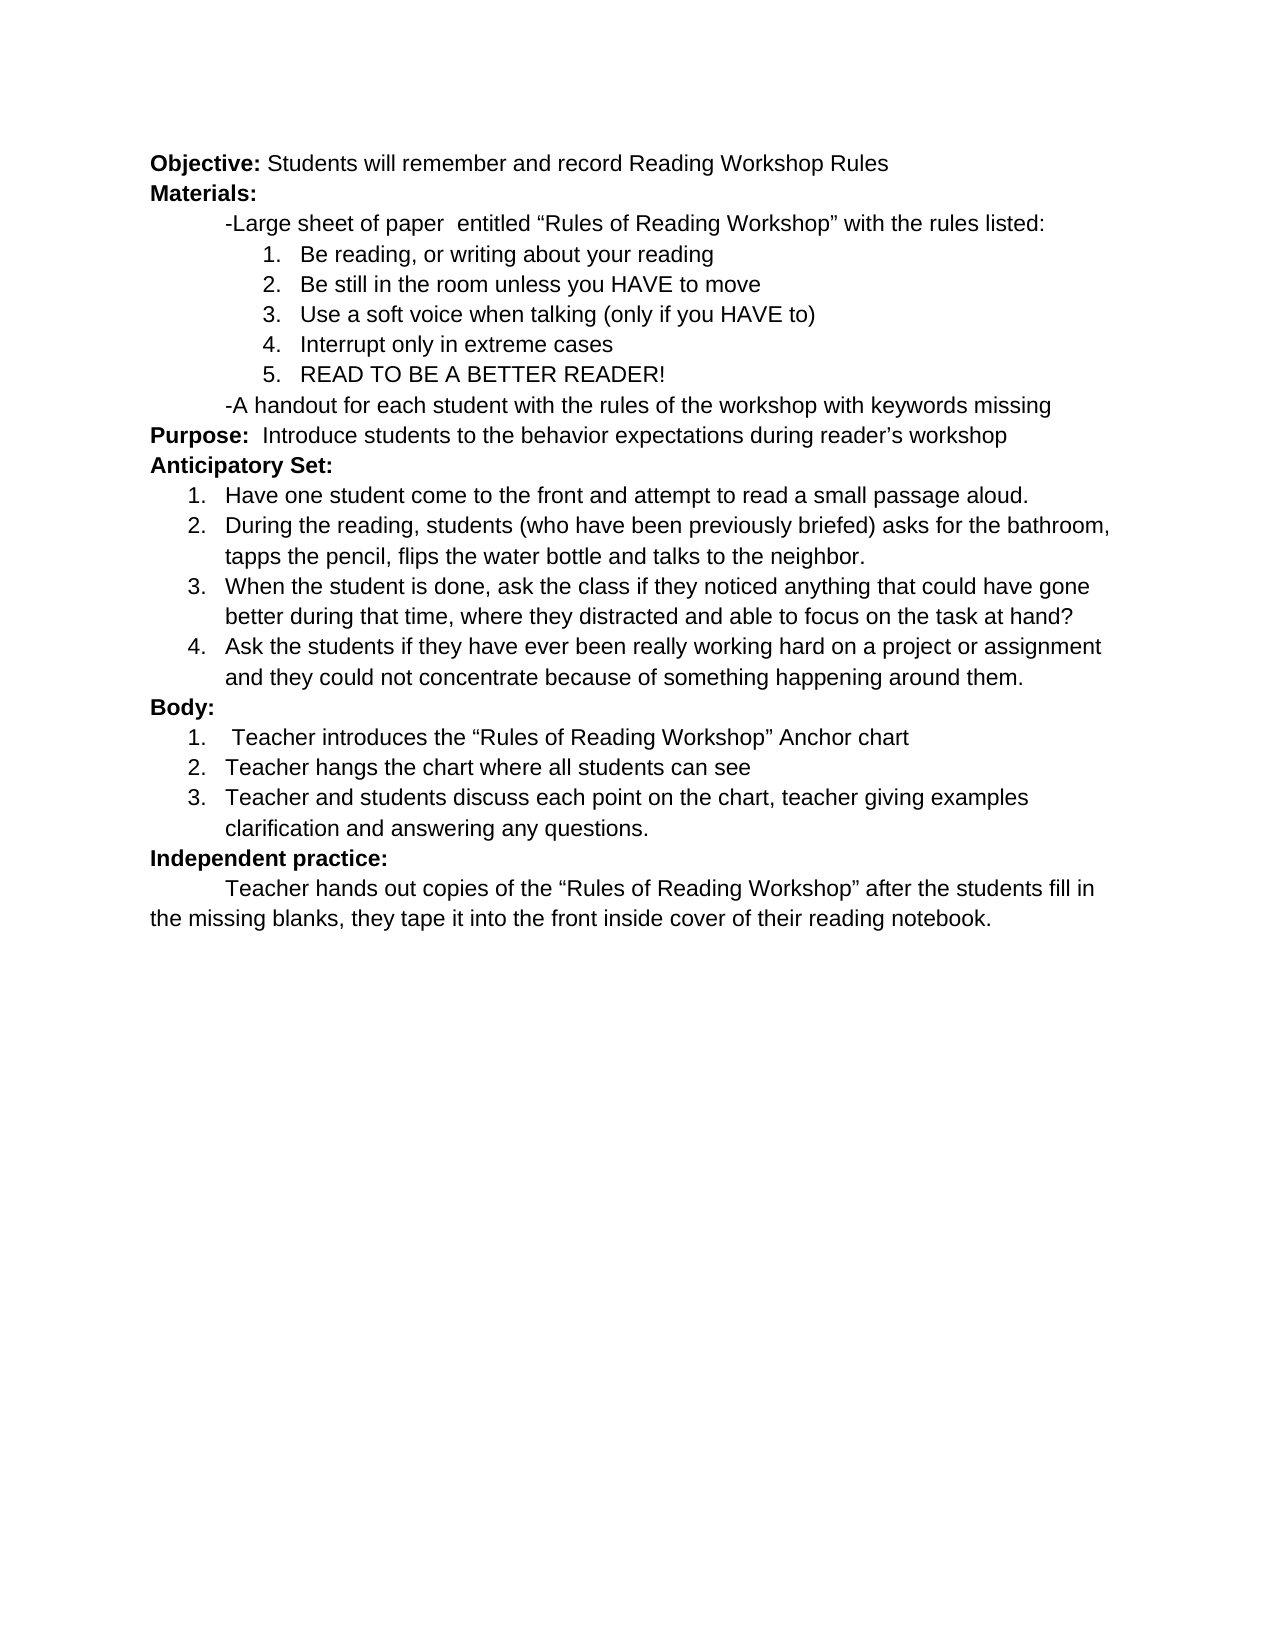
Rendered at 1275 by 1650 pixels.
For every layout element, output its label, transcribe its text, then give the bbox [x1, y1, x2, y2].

list During the reading, students (who have been previously briefed) asks for the bathroom, tapps the pencil, flips the water bottle and talks to the neighbor. [187, 512, 1125, 569]
list Have one student come to the front and attempt to read a small passage aloud. [187, 482, 1125, 509]
text Independent practice: [150, 845, 1125, 871]
text -A handout for each student with the rules of the workshop with keywords missing [150, 392, 1125, 418]
list Be still in the room unless you HAVE to move [262, 271, 1125, 297]
text Objective: Students will remember and record Reading Workshop Rules [150, 150, 1125, 176]
list Ask the students if they have ever been really working hard on a project or assignment and they could not concentrate because of something happening around them. [187, 633, 1125, 690]
list Use a soft voice when talking (only if you HAVE to) [262, 301, 1125, 327]
text Materials: [150, 180, 1125, 207]
list Teacher hangs the chart where all students can see [187, 754, 1125, 781]
text Teacher hands out copies of the “Rules of Reading Workshop” after the students fill in the missing blanks, they tape it into the front inside cover of their reading notebook. [150, 875, 1125, 932]
text Purpose: Introduce students to the behavior expectations during reader’s workshop [150, 422, 1125, 448]
text Body: [150, 694, 1125, 720]
text -Large sheet of paper entitled “Rules of Reading Workshop” with the rules listed: [150, 210, 1125, 237]
list Teacher introduces the “Rules of Reading Workshop” Anchor chart [187, 724, 1125, 750]
list Interrupt only in extreme cases [262, 331, 1125, 358]
list When the student is done, ask the class if they noticed anything that could have gone better during that time, where they distracted and able to focus on the task at hand? [187, 573, 1125, 629]
text Anticipatory Set: [150, 452, 1125, 478]
list Teacher and students discuss each point on the chart, teacher giving examples clarification and answering any questions. [187, 784, 1125, 841]
list READ TO BE A BETTER READER! [262, 361, 1125, 388]
list Be reading, or writing about your reading [262, 241, 1125, 267]
